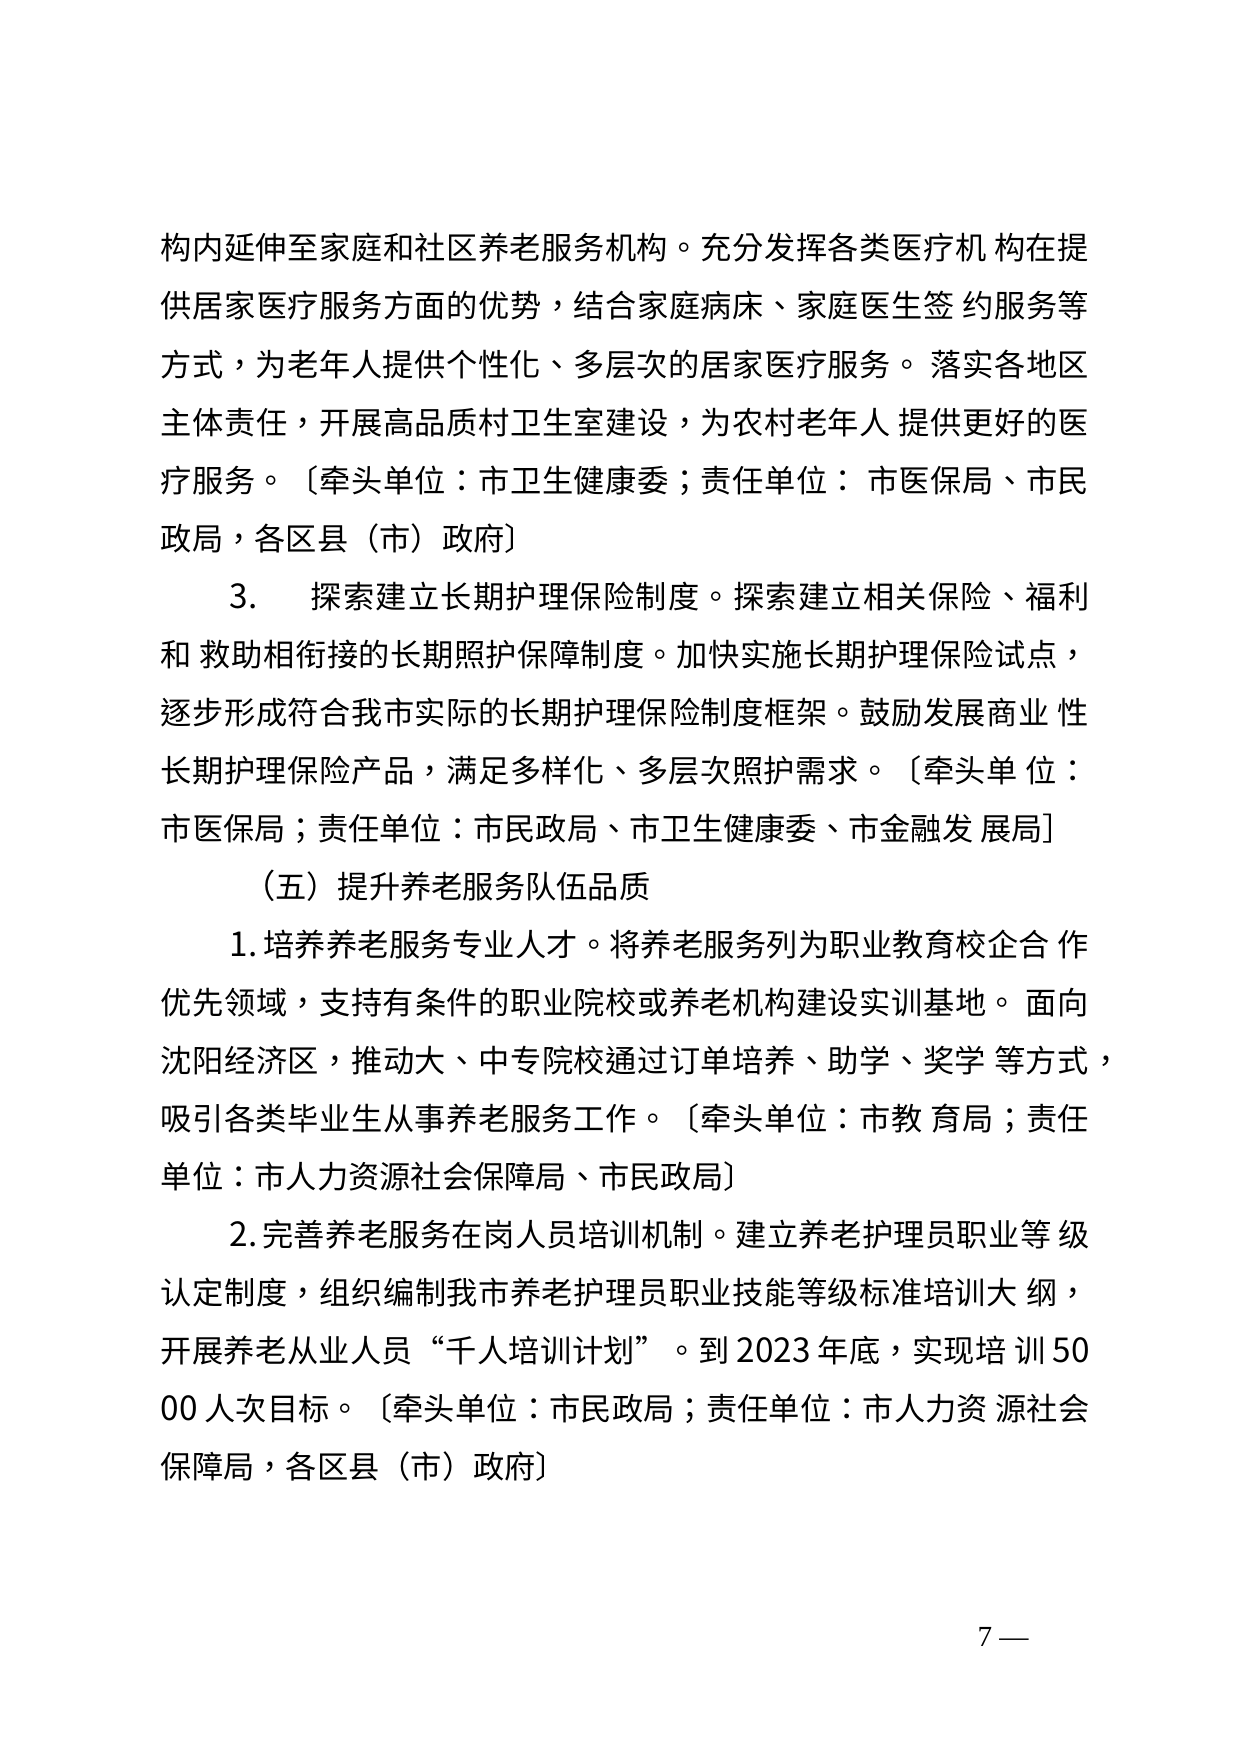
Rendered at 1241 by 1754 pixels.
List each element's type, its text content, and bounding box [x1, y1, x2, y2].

list 完善养老服务在岗人员培训机制。建立养老护理员职业等 级认定制度，组织编制我市养老护理员职业技能等级标准培训大 纲，开展养老从业人员“千人培训计划”。到2023年底，实现培 训5000人次目标。〔牵头单位：市民政局；责任单位：市人力资 源社会保障局，各区县（市）政府〕 [161, 1200, 1090, 1490]
text （五）提升养老服务队伍品质 [161, 852, 1090, 910]
list 培养养老服务专业人才。将养老服务列为职业教育校企合 作优先领域，支持有条件的职业院校或养老机构建设实训基地。 面向沈阳经济区，推动大、中专院校通过订单培养、助学、奖学 等方式，吸引各类毕业生从事养老服务工作。〔牵头单位：市教 育局；责任单位：市人力资源社会保障局、市民政局〕 [161, 910, 1090, 1200]
list 探索建立长期护理保险制度。探索建立相关保险、福利和 救助相衔接的长期照护保障制度。加快实施长期护理保险试点， 逐步形成符合我市实际的长期护理保险制度框架。鼓励发展商业 性长期护理保险产品，满足多样化、多层次照护需求。〔牵头单 位：市医保局；责任单位：市民政局、市卫生健康委、市金融发 展局］ [161, 562, 1090, 852]
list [161, 213, 1090, 562]
